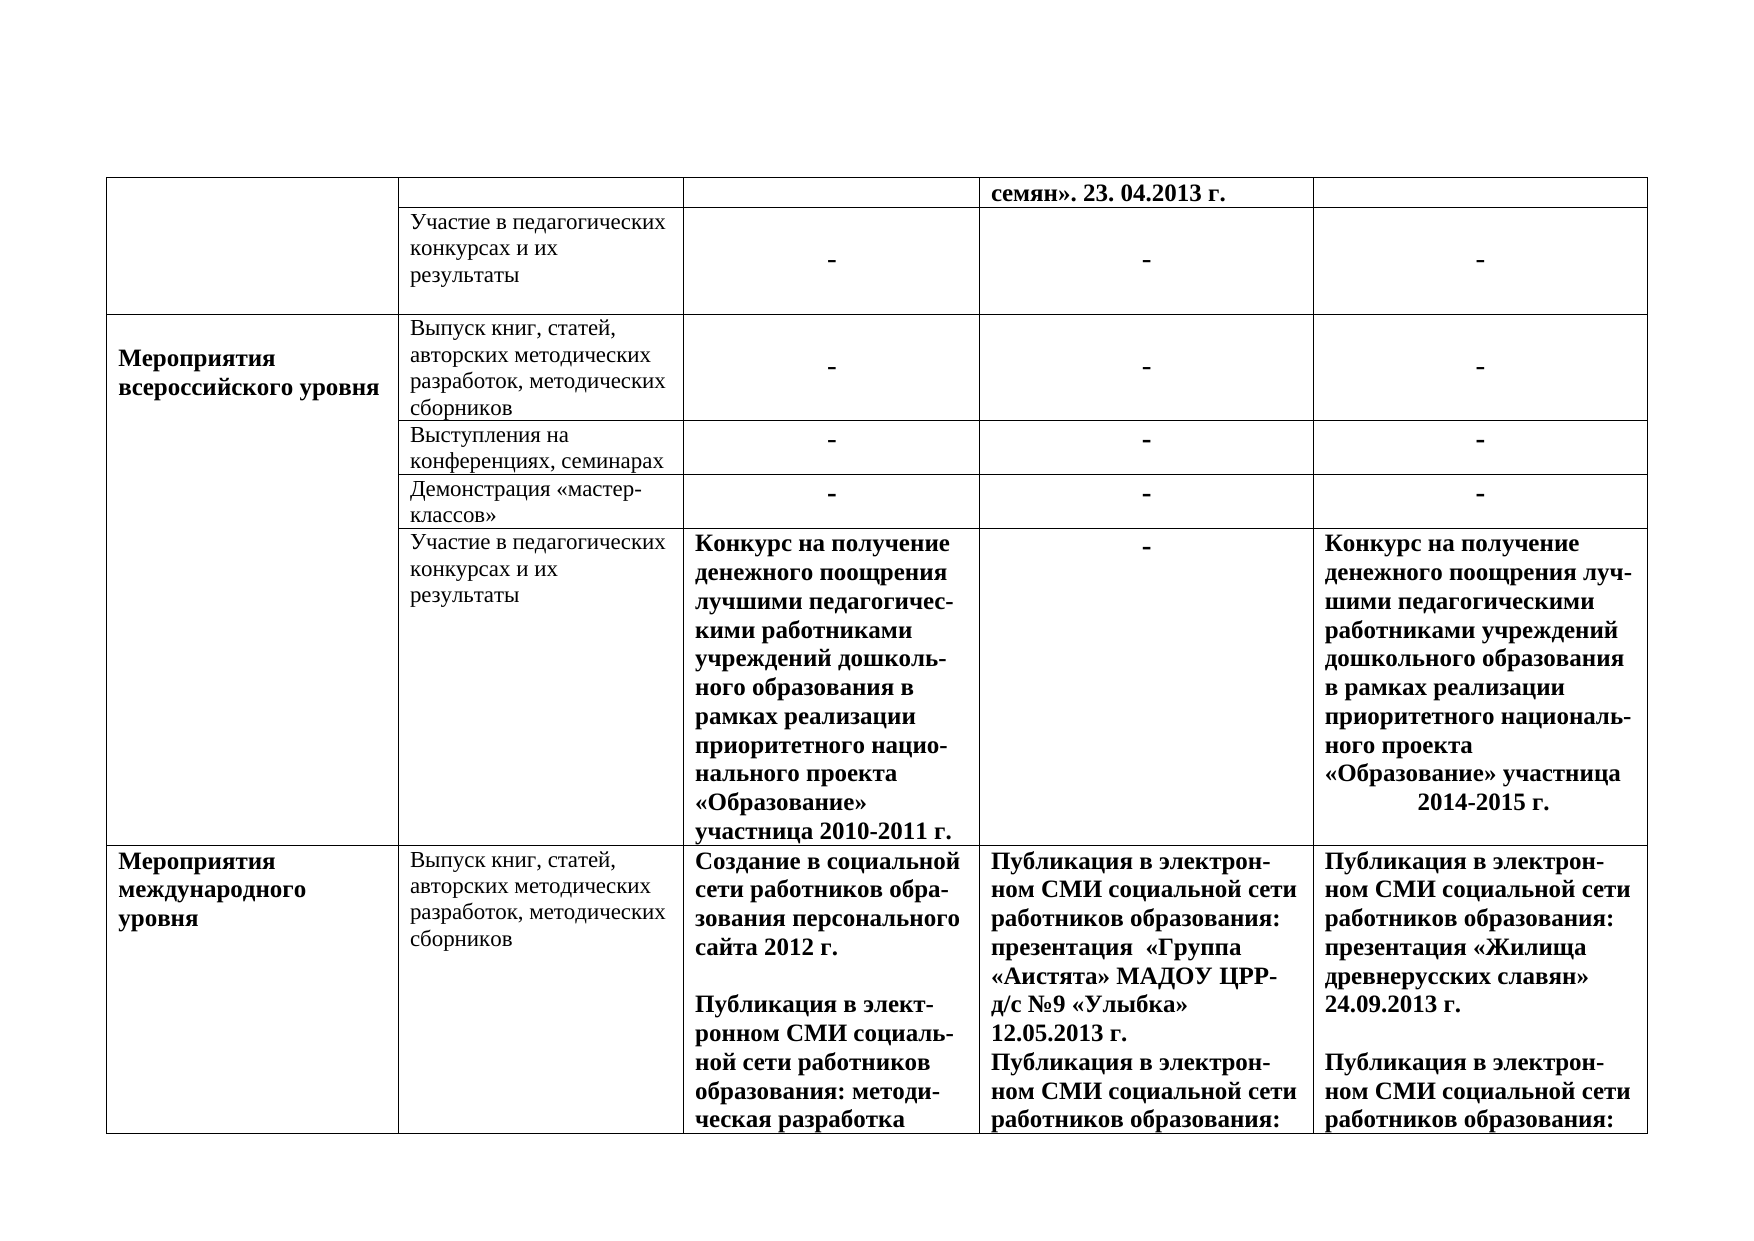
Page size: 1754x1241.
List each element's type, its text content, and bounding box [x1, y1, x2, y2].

table_cell Демонстрация «мастер-классов» [399, 475, 683, 527]
table_cell - [684, 208, 979, 313]
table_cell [980, 178, 1313, 207]
table_cell - [980, 475, 1313, 527]
table_cell - [684, 421, 979, 474]
table_cell - [980, 421, 1313, 474]
table_cell - [1314, 208, 1647, 313]
table_cell - [684, 315, 979, 420]
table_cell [684, 846, 979, 1133]
table_cell - [980, 315, 1313, 420]
table_cell Конкурс на получение денежного поощрения лучшими педагогичес-кими работниками учреждений дошколь-ного образования в рамках реализации приоритетного нацио-нального проекта «Образование» участница 2010-2011 г. [684, 529, 979, 845]
table_cell - [1314, 475, 1647, 527]
table_cell Конкурс на получение денежного поощрения луч-шими педагогическими работниками учреждений дошкольного образования в рамках реализации приоритетного националь-ного проекта «Образование» участница 2014-2015 г. [1314, 529, 1647, 845]
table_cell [107, 846, 398, 1133]
table_cell - [1314, 178, 1647, 207]
table_cell - [1314, 421, 1647, 474]
table_cell - [980, 208, 1313, 313]
table_cell Участие в педагогических конкурсах и их результаты [399, 208, 683, 313]
table_cell Выпуск книг, статей, авторских методических разработок, методических сборников [399, 315, 683, 420]
table_cell Участие в педагогических конкурсах и их результаты [399, 529, 683, 845]
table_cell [399, 178, 683, 207]
table_cell - [684, 475, 979, 527]
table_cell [1314, 846, 1647, 1133]
table_cell - [684, 178, 979, 207]
table_cell Выступления на конференциях, семинарах [399, 421, 683, 474]
table_cell - [980, 529, 1313, 845]
table_cell Мероприятия всероссийского уровня [107, 315, 398, 845]
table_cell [399, 846, 683, 1133]
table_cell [980, 846, 1313, 1133]
table_cell - [1314, 315, 1647, 420]
